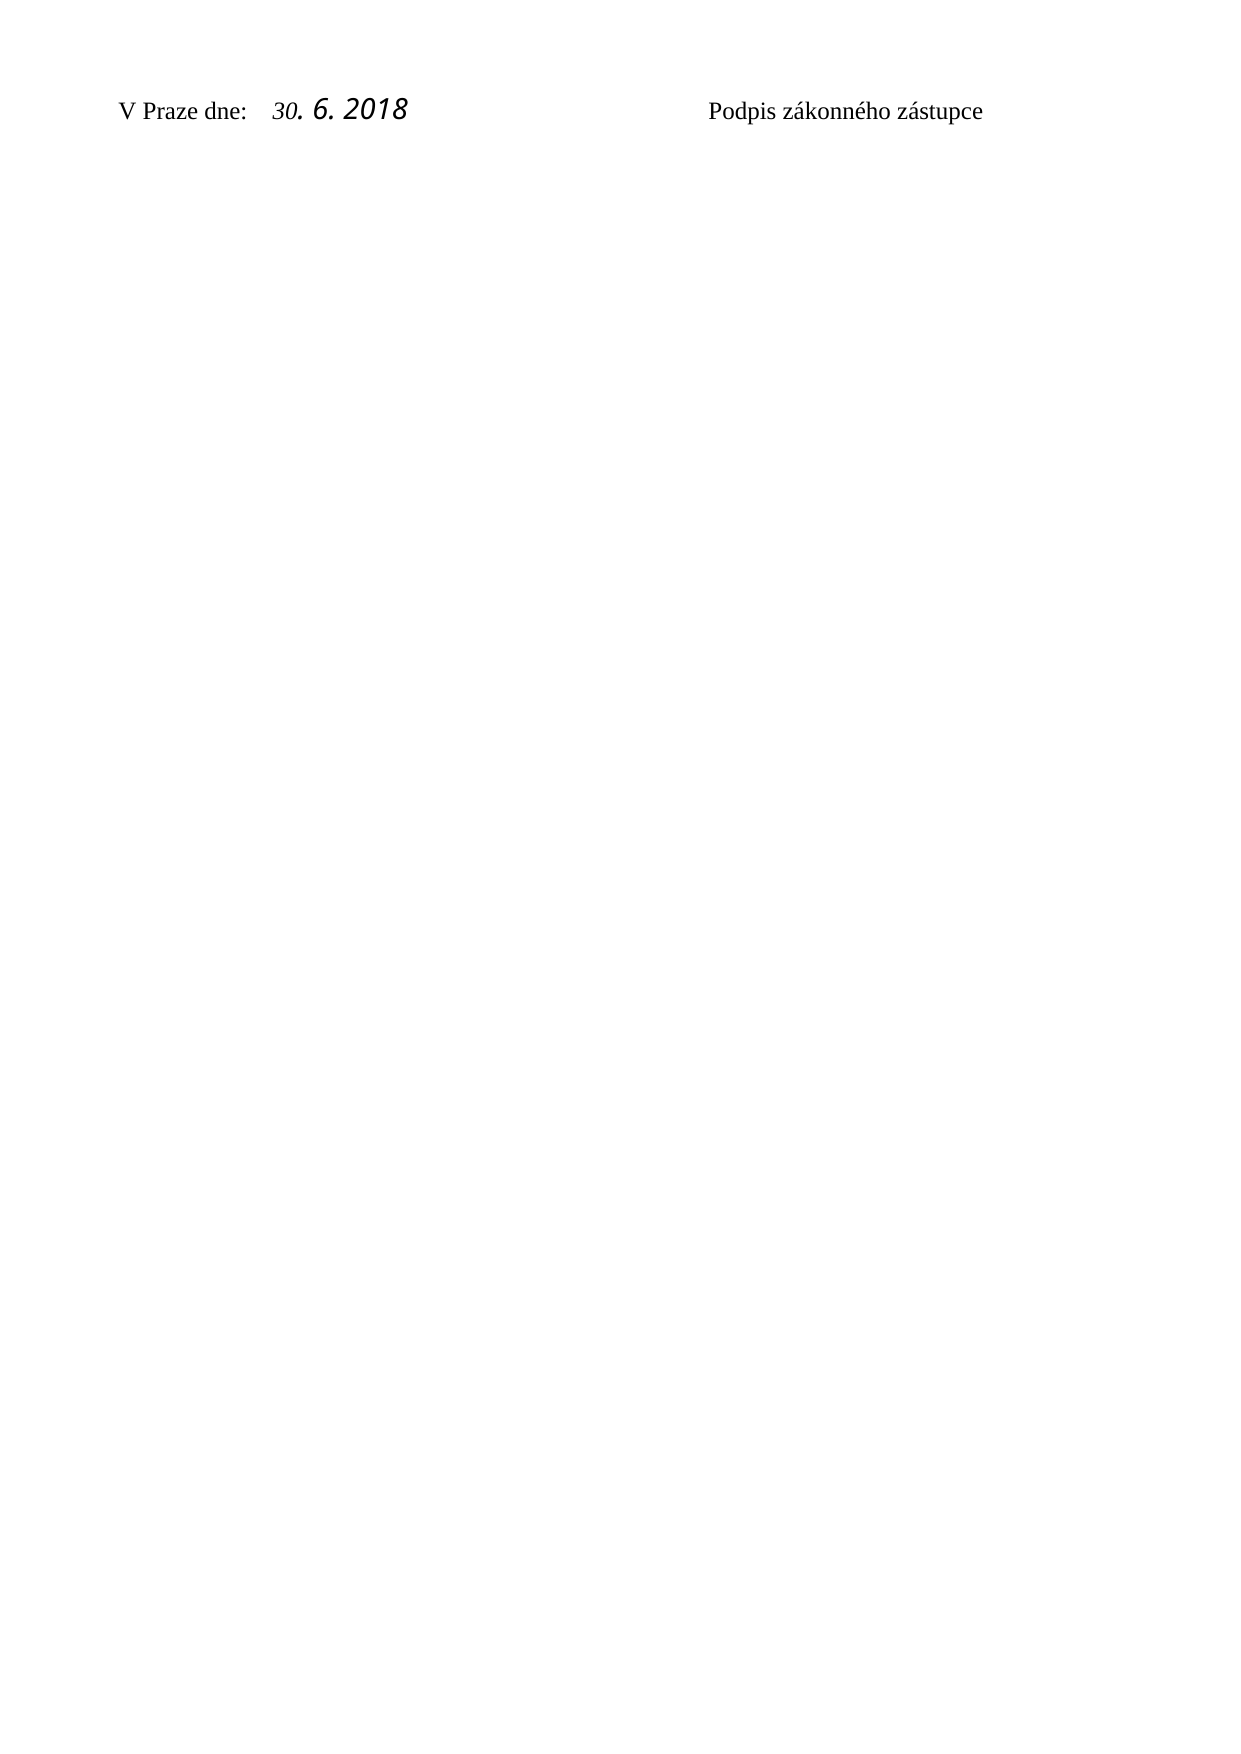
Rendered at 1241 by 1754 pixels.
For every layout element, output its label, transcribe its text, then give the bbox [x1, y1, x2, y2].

text V Praze dne: 30. 6. 2018 Podpis zákonného zástupce [118, 89, 1137, 128]
